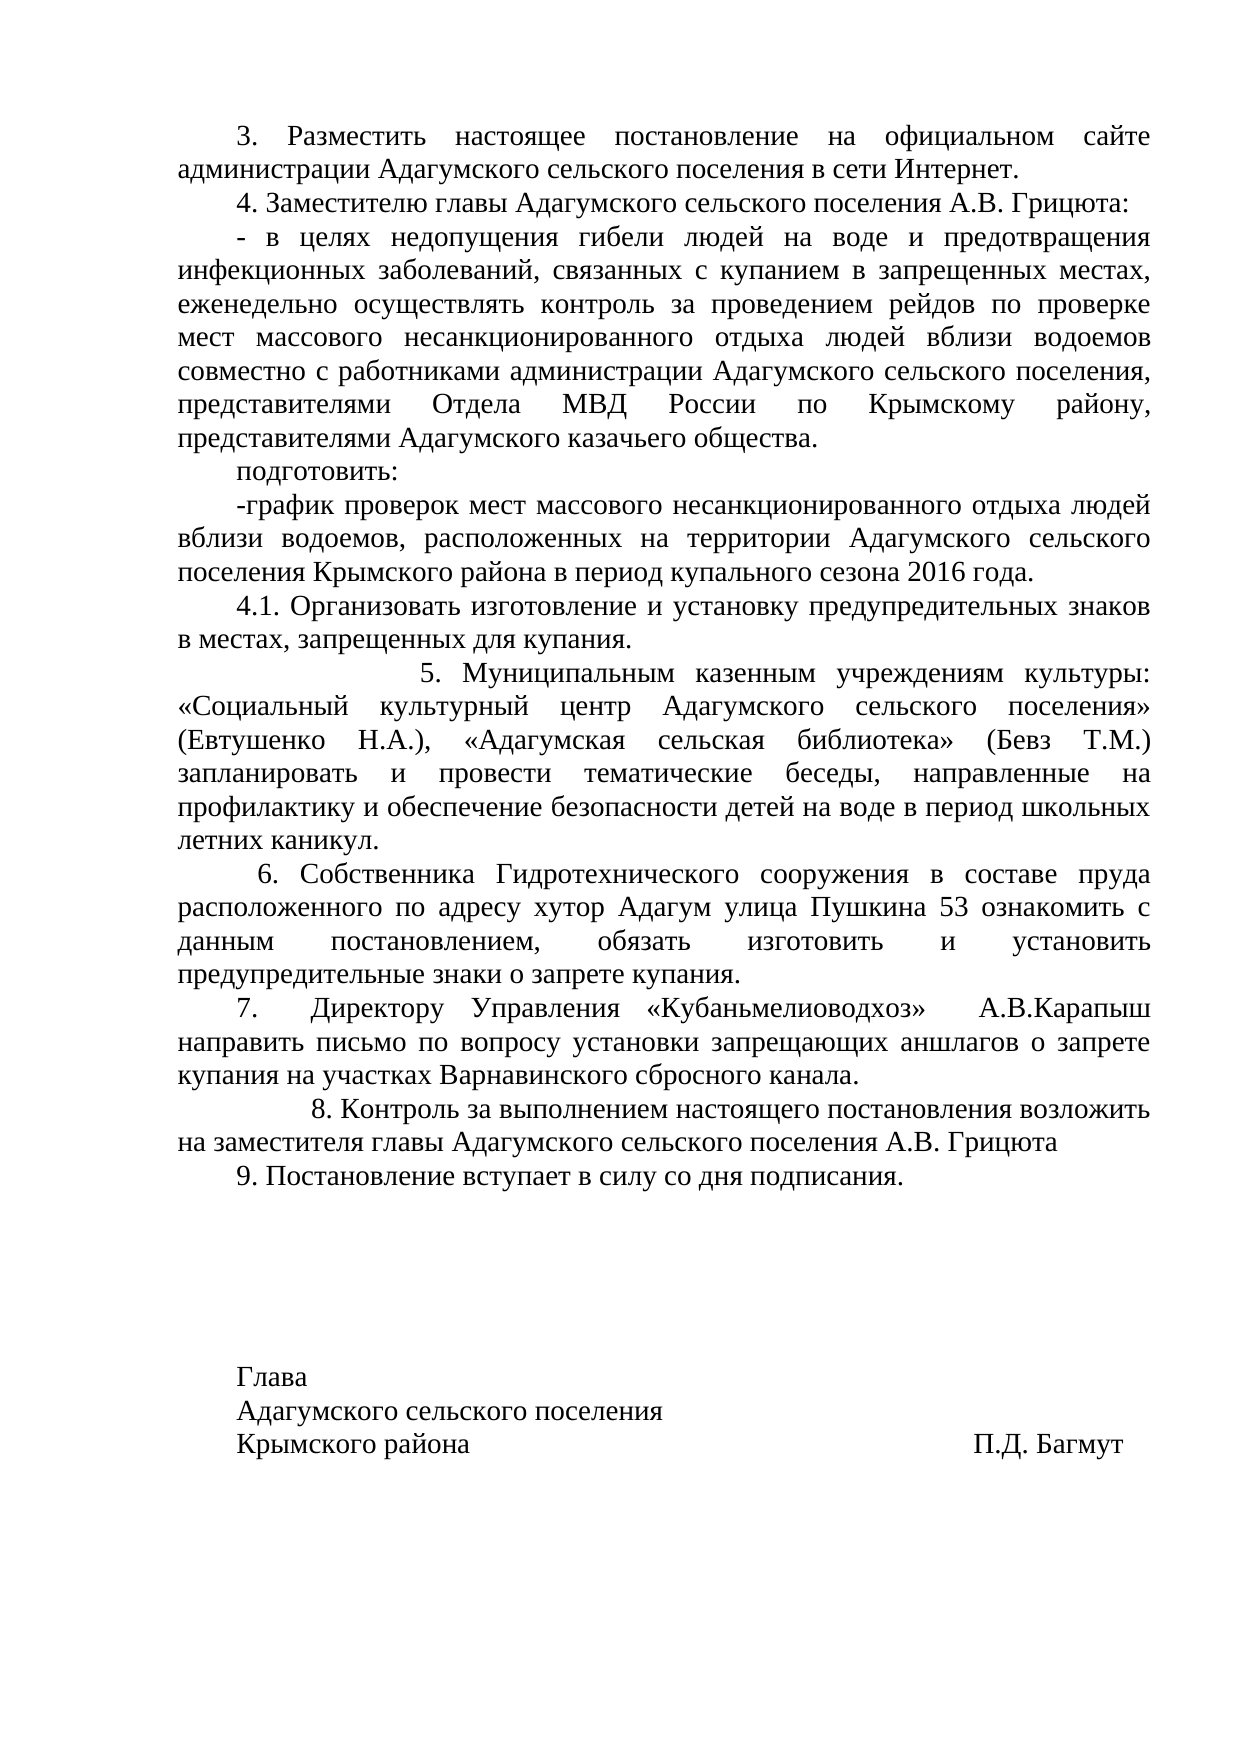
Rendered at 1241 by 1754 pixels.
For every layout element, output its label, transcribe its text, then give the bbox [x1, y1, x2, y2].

text Крымского района П.Д. Багмут [177, 1426, 1152, 1460]
text 3. Разместить настоящее постановление на официальном сайте администрации Адагумского сельского поселения в сети Интернет. [177, 118, 1152, 185]
text 8. Контроль за выполнением настоящего постановления возложить на заместителя главы Адагумского сельского поселения А.В. Грицюта [177, 1091, 1152, 1158]
text 7. Директору Управления «Кубаньмелиоводхоз» А.В.Карапыш направить письмо по вопросу установки запрещающих аншлагов о запрете купания на участках Варнавинского сбросного канала. [177, 990, 1152, 1091]
text 4.1. Организовать изготовление и установку предупредительных знаков в местах, запрещенных для купания. [177, 588, 1152, 655]
text Адагумского сельского поселения [177, 1393, 1152, 1426]
text 6. Собственника Гидротехнического сооружения в составе пруда расположенного по адресу хутор Адагум улица Пушкина 53 ознакомить с данным постановлением, обязать изготовить и установить предупредительные знаки о запрете купания. [177, 856, 1152, 990]
text -график проверок мест массового несанкционированного отдыха людей вблизи водоемов, расположенных на территории Адагумского сельского поселения Крымского района в период купального сезона 2016 года. [177, 487, 1152, 588]
text 9. Постановление вступает в силу со дня подписания. [177, 1158, 1152, 1191]
text Глава [177, 1359, 1152, 1393]
text 5. Муниципальным казенным учреждениям культуры: «Социальный культурный центр Адагумского сельского поселения» (Евтушенко Н.А.), «Адагумская сельская библиотека» (Бевз Т.М.) запланировать и провести тематические беседы, направленные на профилактику и обеспечение безопасности детей на воде в период школьных летних каникул. [177, 655, 1152, 856]
text подготовить: [177, 453, 1152, 487]
text 4. Заместителю главы Адагумского сельского поселения А.В. Грицюта: [177, 185, 1152, 219]
text - в целях недопущения гибели людей на воде и предотвращения инфекционных заболеваний, связанных с купанием в запрещенных местах, еженедельно осуществлять контроль за проведением рейдов по проверке мест массового несанкционированного отдыха людей вблизи водоемов совместно с работниками администрации Адагумского сельского поселения, представителями Отдела МВД России по Крымскому району, представителями Адагумского казачьего общества. [177, 219, 1152, 453]
